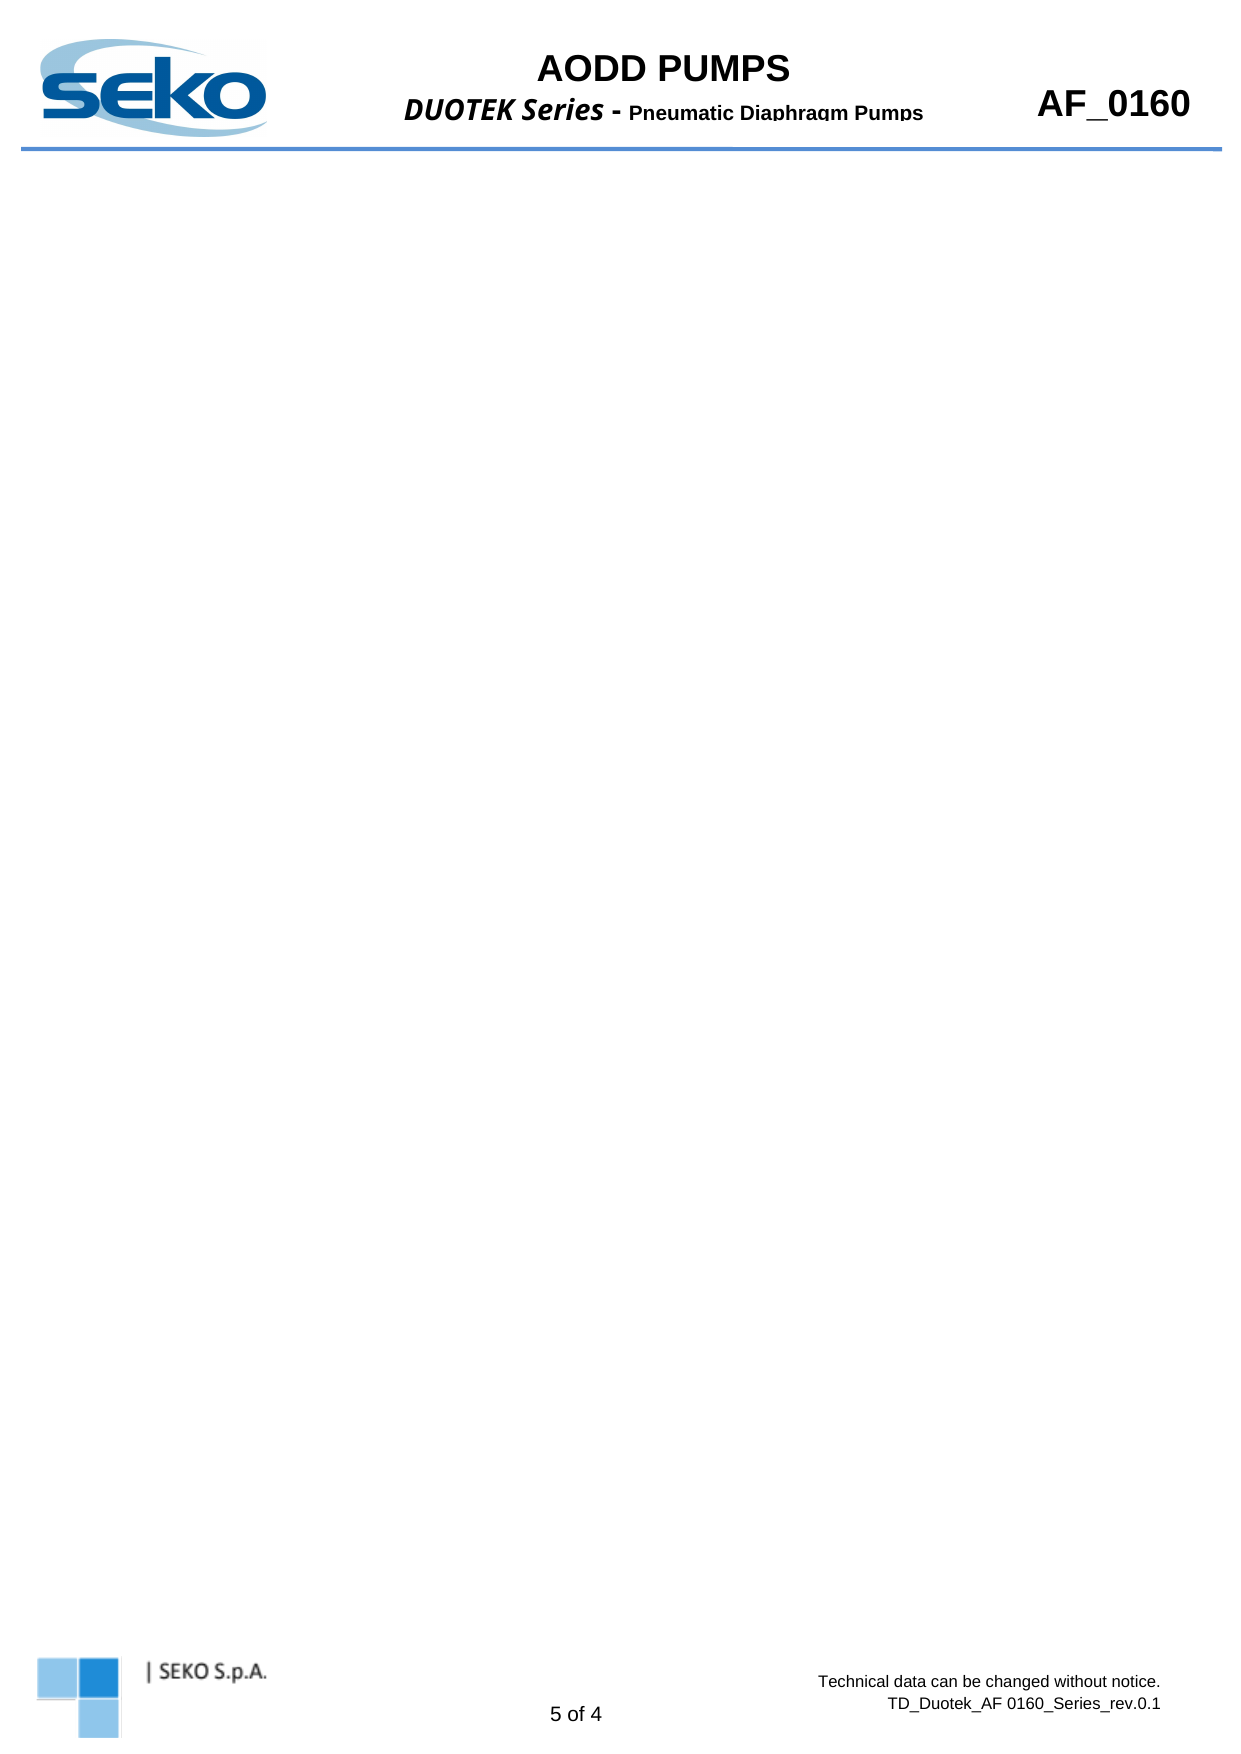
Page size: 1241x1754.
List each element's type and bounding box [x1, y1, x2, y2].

picture [40, 39, 267, 137]
